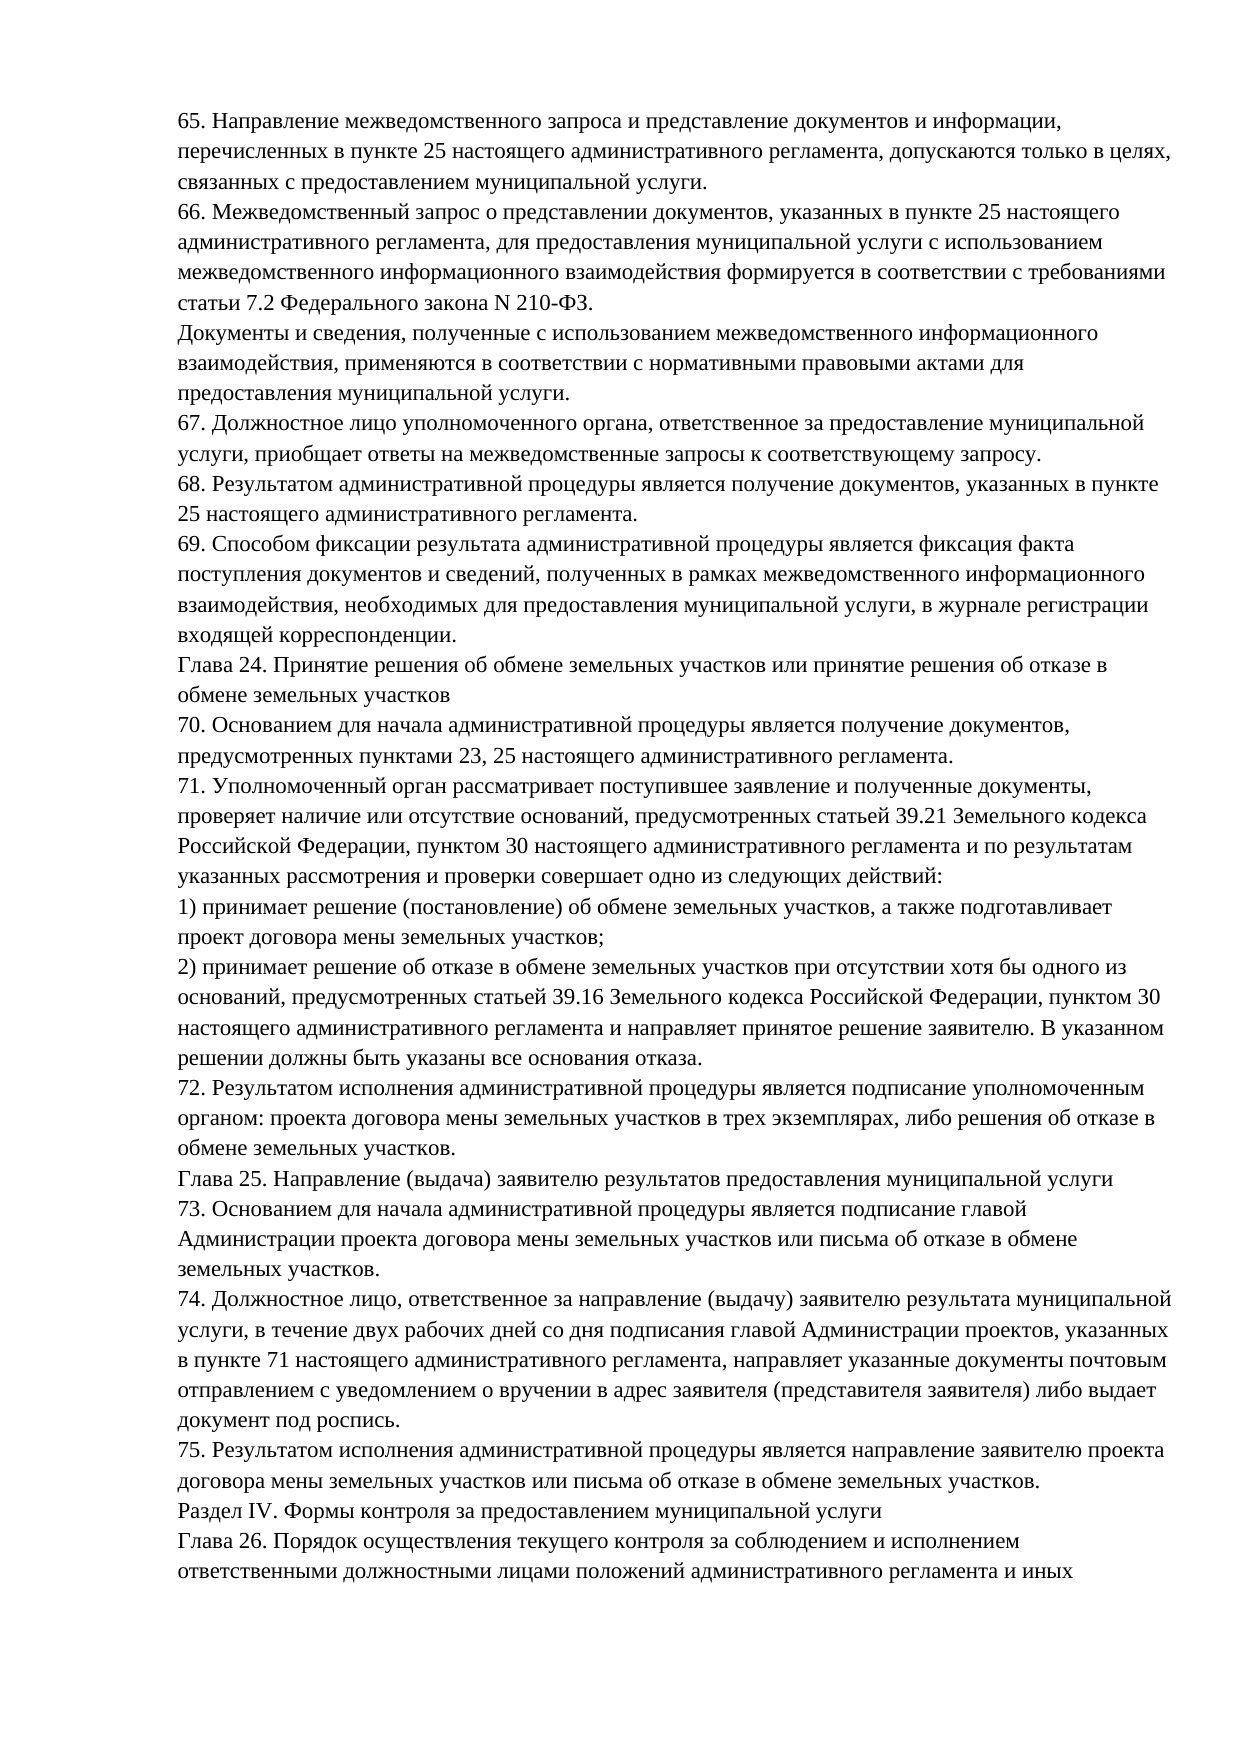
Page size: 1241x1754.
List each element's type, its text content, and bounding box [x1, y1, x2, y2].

text 70. Основанием для начала административной процедуры является получение документов, предусмотренных пунктами 23, 25 настоящего административного регламента. 71. Уполномоченный орган рассматривает поступившее заявление и полученные документы, проверяет наличие или отсутствие оснований, предусмотренных статьей 39.21 Земельного кодекса Российской Федерации, пунктом 30 настоящего административного регламента и по результатам указанных рассмотрения и проверки совершает одно из следующих действий: 1) принимает решение (постановление) об обмене земельных участков, а также подготавливает проект договора мены земельных участков; 2) принимает решение об отказе в обмене земельных участков при отсутствии хотя бы одного из оснований, предусмотренных статьей 39.16 Земельного кодекса Российской Федерации, пунктом 30 настоящего административного регламента и направляет принятое решение заявителю. В указанном решении должны быть указаны все основания отказа. 72. Результатом исполнения административной процедуры является подписание уполномоченным органом: проекта договора мены земельных участков в трех экземплярах, либо решения об отказе в обмене земельных участков. [177, 712, 1181, 1161]
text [177, 1527, 1181, 1584]
text Глава 24. Принятие решения об обмене земельных участков или принятие решения об отказе в обмене земельных участков [177, 651, 1181, 708]
text Глава 25. Направление (выдача) заявителю результатов предоставления муниципальной услуги [177, 1165, 1181, 1191]
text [177, 107, 1181, 647]
text 73. Основанием для начала административной процедуры является подписание главой Администрации проекта договора мены земельных участков или письма об отказе в обмене земельных участков. 74. Должностное лицо, ответственное за направление (выдачу) заявителю результата муниципальной услуги, в течение двух рабочих дней со дня подписания главой Администрации проектов, указанных в пункте 71 настоящего административного регламента, направляет указанные документы почтовым отправлением с уведомлением о вручении в адрес заявителя (представителя заявителя) либо выдает документ под роспись. 75. Результатом исполнения административной процедуры является направление заявителю проекта договора мены земельных участков или письма об отказе в обмене земельных участков. [177, 1195, 1181, 1493]
text Раздел IV. Формы контроля за предоставлением муниципальной услуги [177, 1497, 1181, 1523]
